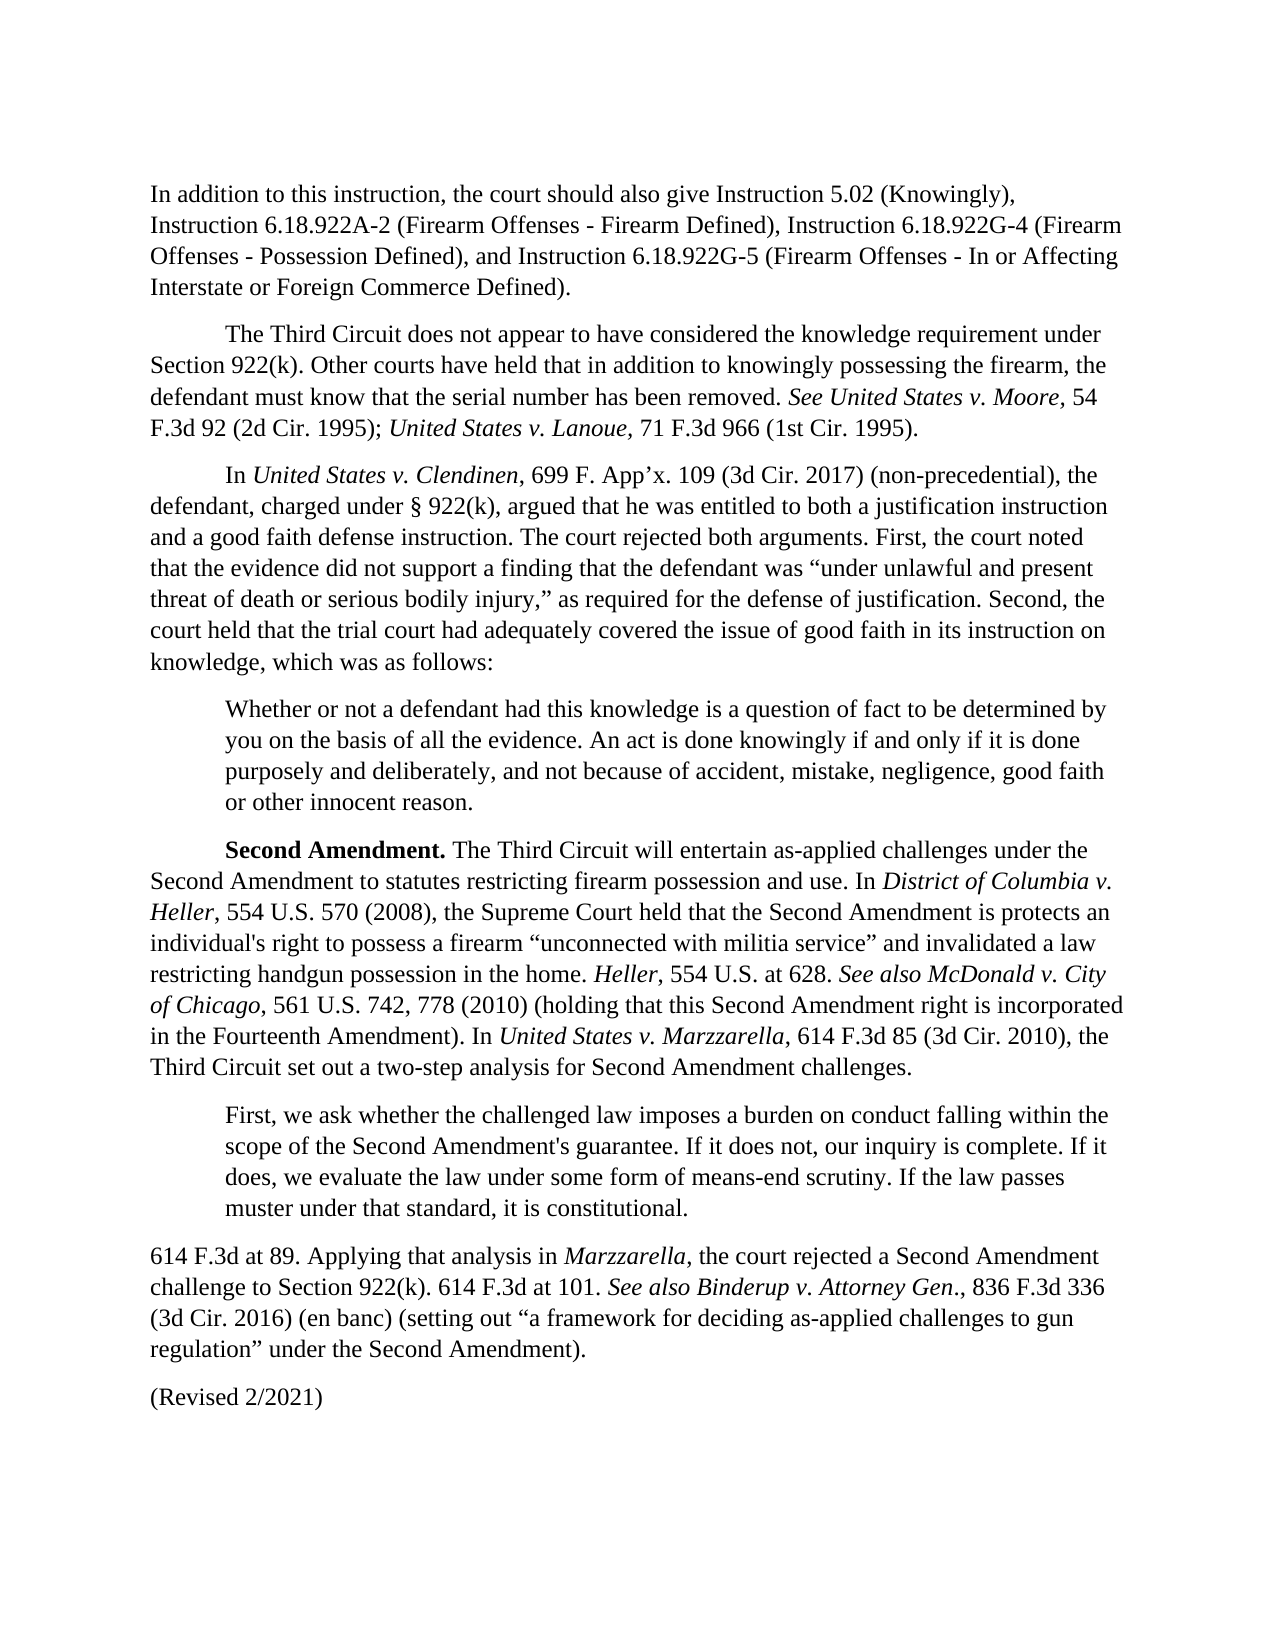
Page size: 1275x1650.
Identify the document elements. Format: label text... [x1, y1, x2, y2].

text First, we ask whether the challenged law imposes a burden on conduct falling within the scope of the Second Amendment's guarantee. If it does not, our inquiry is complete. If it does, we evaluate the law under some form of means-end scrutiny. If the law passes muster under that standard, it is constitutional. [225, 1100, 1125, 1222]
text (Revised 2/2021) [150, 1382, 1125, 1411]
text Second Amendment. The Third Circuit will entertain as-applied challenges under the Second Amendment to statutes restricting firearm possession and use. In District of Columbia v. Heller, 554 U.S. 570 (2008), the Supreme Court held that the Second Amendment is protects an individual's right to possess a firearm “unconnected with militia service” and invalidated a law restricting handgun possession in the home. Heller, 554 U.S. at 628. See also McDonald v. City of Chicago, 561 U.S. 742, 778 (2010) (holding that this Second Amendment right is incorporated in the Fourteenth Amendment). In United States v. Marzzarella, 614 F.3d 85 (3d Cir. 2010), the Third Circuit set out a two-step analysis for Second Amendment challenges. [150, 835, 1125, 1081]
text In United States v. Clendinen, 699 F. App’x. 109 (3d Cir. 2017) (non-precedential), the defendant, charged under § 922(k), argued that he was entitled to both a justification instruction and a good faith defense instruction. The court rejected both arguments. First, the court noted that the evidence did not support a finding that the defendant was “under unlawful and present threat of death or serious bodily injury,” as required for the defense of justification. Second, the court held that the trial court had adequately covered the issue of good faith in its instruction on knowledge, which was as follows: [150, 460, 1125, 675]
text Whether or not a defendant had this knowledge is a question of fact to be determined by you on the basis of all the evidence. An act is done knowingly if and only if it is done purposely and deliberately, and not because of accident, mistake, negligence, good faith or other innocent reason. [225, 694, 1125, 816]
text The Third Circuit does not appear to have considered the knowledge requirement under Section 922(k). Other courts have held that in addition to knowingly possessing the firearm, the defendant must know that the serial number has been removed. See United States v. Moore, 54 F.3d 92 (2d Cir. 1995); United States v. Lanoue, 71 F.3d 966 (1st Cir. 1995). [150, 319, 1125, 441]
text In addition to this instruction, the court should also give Instruction 5.02 (Knowingly), Instruction 6.18.922A-2 (Firearm Offenses - Firearm Defined), Instruction 6.18.922G-4 (Firearm Offenses - Possession Defined), and Instruction 6.18.922G-5 (Firearm Offenses - In or Affecting Interstate or Foreign Commerce Defined). [150, 179, 1125, 301]
text 614 F.3d at 89. Applying that analysis in Marzzarella, the court rejected a Second Amendment challenge to Section 922(k). 614 F.3d at 101. See also Binderup v. Attorney Gen., 836 F.3d 336 (3d Cir. 2016) (en banc) (setting out “a framework for deciding as-applied challenges to gun regulation” under the Second Amendment). [150, 1241, 1125, 1363]
